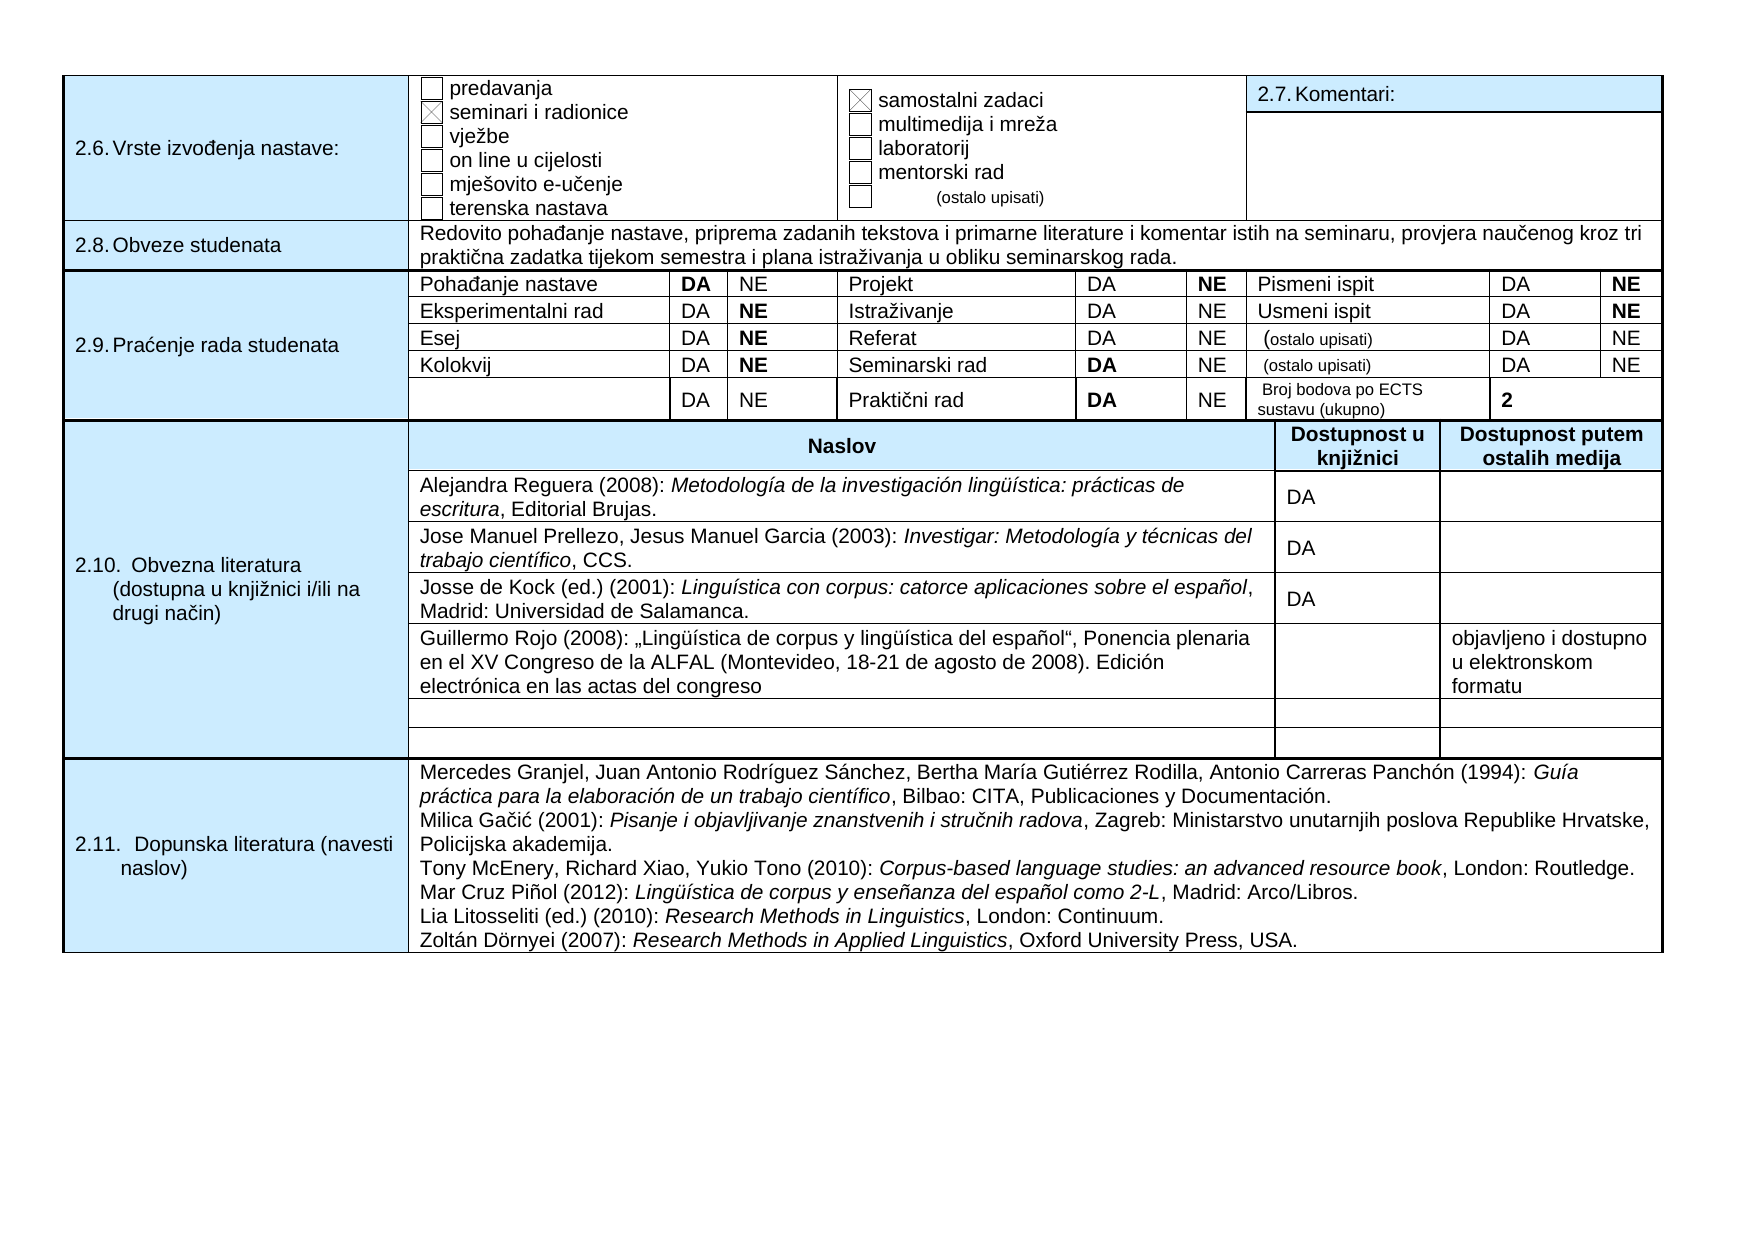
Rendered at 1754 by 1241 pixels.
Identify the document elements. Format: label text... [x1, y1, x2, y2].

table_cell Eksperimentalni rad [409, 297, 669, 323]
table_cell [409, 378, 669, 418]
table_cell Jose Manuel Prellezo, Jesus Manuel Garcia (2003): Investigar: Metodología y técnicas del trabajo científico, CCS. [409, 522, 1274, 572]
table_cell Obvezna literatura (dostupna u knjižnici i/ili na drugi način) [65, 422, 408, 757]
table_cell Esej [409, 324, 669, 350]
table_cell NE [1187, 324, 1246, 350]
table_cell NE [728, 272, 837, 296]
table_cell DA [1490, 297, 1600, 323]
table_cell Kolokvij [409, 351, 669, 377]
table_cell [1441, 472, 1661, 521]
table_cell DA [1276, 522, 1439, 572]
table_cell 2 [1491, 378, 1661, 418]
table_cell DA [671, 378, 727, 418]
table_cell (ostalo upisati) [1247, 324, 1489, 350]
table_cell NE [728, 378, 836, 418]
table_cell Projekt [838, 272, 1075, 296]
table_cell Praćenje rada studenata [65, 272, 408, 418]
table_cell NE [1187, 297, 1246, 323]
table_cell NE [1601, 324, 1661, 350]
table_cell NE [1601, 351, 1661, 377]
table_cell Dostupnost u knjižnici [1276, 422, 1439, 469]
table_cell [409, 699, 1274, 727]
table_cell (ostalo upisati) [1247, 351, 1489, 377]
table_cell Broj bodova po ECTS sustavu (ukupno) [1247, 378, 1489, 418]
table_cell Josse de Kock (ed.) (2001): Linguística con corpus: catorce aplicaciones sobre el español, Madrid: Universidad de Salamanca. [409, 573, 1274, 623]
table_cell DA [1490, 272, 1600, 296]
table_cell [1441, 573, 1661, 623]
table_cell DA [1276, 573, 1439, 623]
table_cell [1441, 699, 1661, 727]
table_cell [1247, 113, 1661, 220]
table_cell DA [1076, 351, 1186, 377]
table_cell NE [728, 351, 837, 377]
table_cell [1276, 728, 1439, 757]
table_cell DA [670, 272, 727, 296]
table_cell NE [728, 324, 837, 350]
table_cell NE [728, 297, 837, 323]
table_cell samostalni zadaci multimedija i mreža laboratorij mentorski rad (ostalo upisati) [838, 76, 1246, 220]
table_cell [1441, 522, 1661, 572]
table_cell NE [1601, 297, 1661, 323]
table_cell [1276, 699, 1439, 727]
table_cell Referat [838, 324, 1075, 350]
table_cell DA [1490, 351, 1600, 377]
table_cell DA [670, 324, 727, 350]
table_cell NE [1601, 272, 1661, 296]
table_cell Mercedes Granjel, Juan Antonio Rodríguez Sánchez, Bertha María Gutiérrez Rodilla, Antonio Carreras Panchón (1994): Guía práctica para la elaboración de un trabajo científico, Bilbao: CITA, Publicaciones y Documentación. Milica Gačić (2001): Pisanje i objavljivanje znanstvenih i stručnih radova, Zagreb: Ministarstvo unutarnjih poslova Republike Hrvatske, Policijska akademija. Tony McEnery, Richard Xiao, Yukio Tono (2010): Corpus-based language studies: an advanced resource book, London: Routledge. Mar Cruz Piñol (2012): Lingüística de corpus y enseñanza del español como 2-L, Madrid: Arco/Libros. Lia Litosseliti (ed.) (2010): Research Methods in Linguistics, London: Continuum. Zoltán Dörnyei (2007): Research Methods in Applied Linguistics, Oxford University Press, USA. [409, 760, 1661, 952]
table_cell DA [1490, 324, 1600, 350]
table_cell Dopunska literatura (navesti naslov) [65, 760, 408, 952]
table_cell [1276, 624, 1439, 698]
table_cell Dostupnost putem ostalih medija [1441, 422, 1661, 469]
table_cell objavljeno i dostupno u elektronskom formatu [1441, 624, 1661, 698]
table_cell [1441, 728, 1661, 757]
table_cell Pismeni ispit [1247, 272, 1489, 296]
table_cell predavanja seminari i radionice vježbe on line u cijelosti mješovito e-učenje terenska nastava [409, 76, 837, 220]
table_cell [409, 728, 1274, 757]
table_cell Vrste izvođenja nastave: [65, 76, 408, 220]
table_cell NE [1187, 351, 1246, 377]
table_cell Komentari: [1247, 76, 1661, 111]
table_cell NE [1187, 378, 1245, 418]
table_cell Redovito pohađanje nastave, priprema zadanih tekstova i primarne literature i komentar istih na seminaru, provjera naučenog kroz tri praktična zadatka tijekom semestra i plana istraživanja u obliku seminarskog rada. [409, 221, 1661, 269]
table_cell Praktični rad [838, 378, 1075, 418]
table_cell DA [1076, 272, 1186, 296]
table_cell Guillermo Rojo (2008): „Lingüística de corpus y lingüística del español“, Ponencia plenaria en el XV Congreso de la ALFAL (Montevideo, 18-21 de agosto de 2008). Edición electrónica en las actas del congreso [409, 624, 1274, 698]
table_cell DA [1076, 297, 1186, 323]
table_cell Istraživanje [838, 297, 1075, 323]
table_cell Usmeni ispit [1247, 297, 1489, 323]
table_cell Naslov [409, 422, 1274, 469]
table_cell DA [670, 297, 727, 323]
table_cell NE [1187, 272, 1246, 296]
table_cell DA [1276, 472, 1439, 521]
table_cell DA [670, 351, 727, 377]
table_cell DA [1076, 324, 1186, 350]
table_cell Obveze studenata [65, 221, 408, 269]
table_cell DA [1077, 378, 1186, 418]
table_cell Pohađanje nastave [409, 272, 669, 296]
table_cell Alejandra Reguera (2008): Metodología de la investigación lingüística: prácticas de escritura, Editorial Brujas. [409, 471, 1274, 521]
table_cell Seminarski rad [838, 351, 1075, 377]
